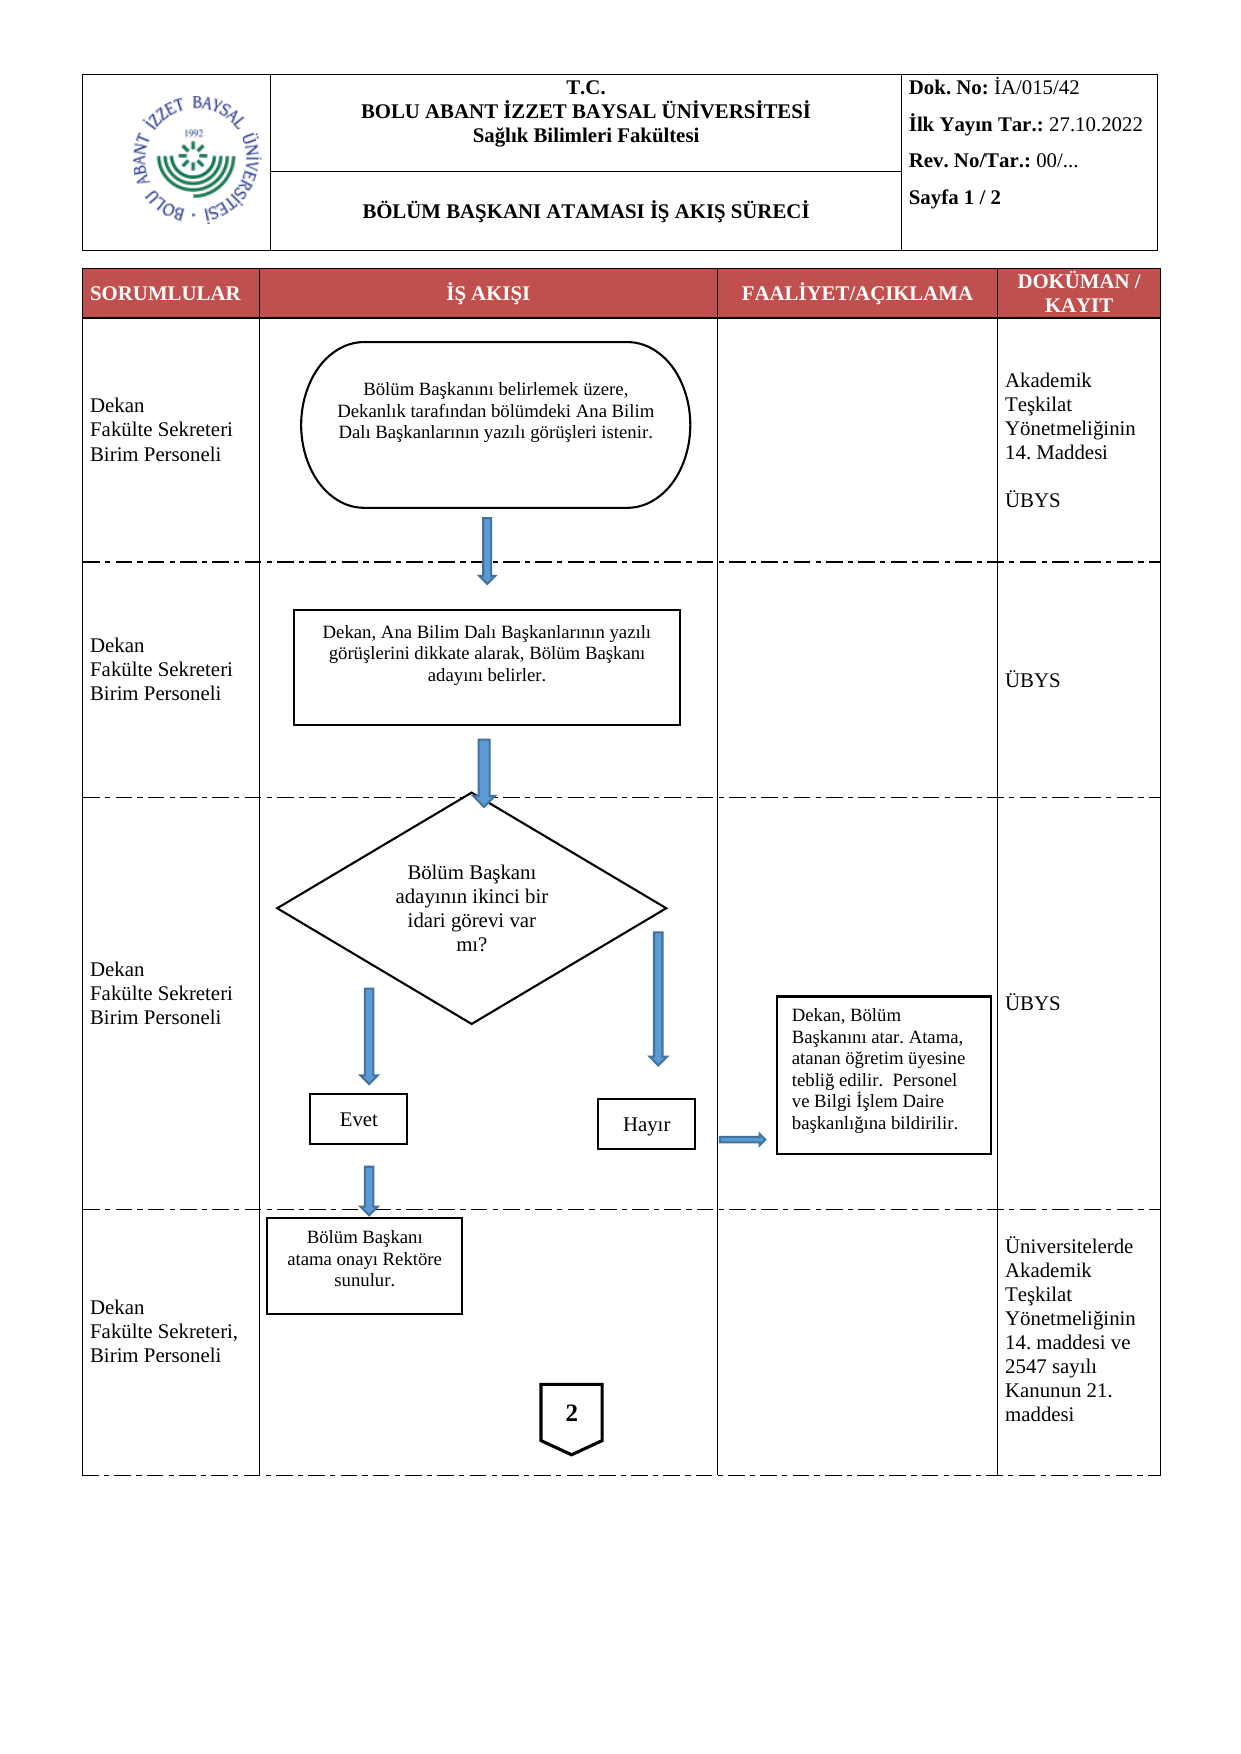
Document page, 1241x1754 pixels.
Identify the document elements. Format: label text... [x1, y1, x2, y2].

table_cell Dekan Fakülte Sekreteri Birim Personeli [83, 797, 259, 1209]
table_cell Dekan Fakülte Sekreteri Birim Personeli [83, 319, 259, 561]
picture [133, 96, 262, 224]
table_header İŞ AKIŞI [260, 269, 717, 317]
table_cell Dekan Fakülte Sekreteri Birim Personeli [83, 561, 259, 797]
table_cell [718, 797, 997, 1209]
table_cell [260, 561, 717, 797]
table_cell [718, 1209, 997, 1474]
table_header DOKÜMAN / KAYIT [998, 269, 1160, 317]
table_cell Dekan Fakülte Sekreteri, Birim Personeli [83, 1209, 259, 1474]
table_cell ÜBYS [998, 797, 1160, 1209]
table_cell [718, 319, 997, 561]
table_cell Akademik Teşkilat Yönetmeliğinin 14. Maddesi ÜBYS [998, 319, 1160, 561]
table_cell [718, 561, 997, 797]
table_cell ÜBYS [998, 561, 1160, 797]
table_cell [260, 1209, 717, 1474]
table_header SORUMLULAR [83, 269, 259, 317]
table_header FAALİYET/AÇIKLAMA [718, 269, 997, 317]
table_cell [260, 797, 717, 1209]
table_cell [260, 319, 717, 561]
table_cell Üniversitelerde Akademik Teşkilat Yönetmeliğinin 14. maddesi ve 2547 sayılı Kanunun 21. maddesi [998, 1209, 1160, 1474]
